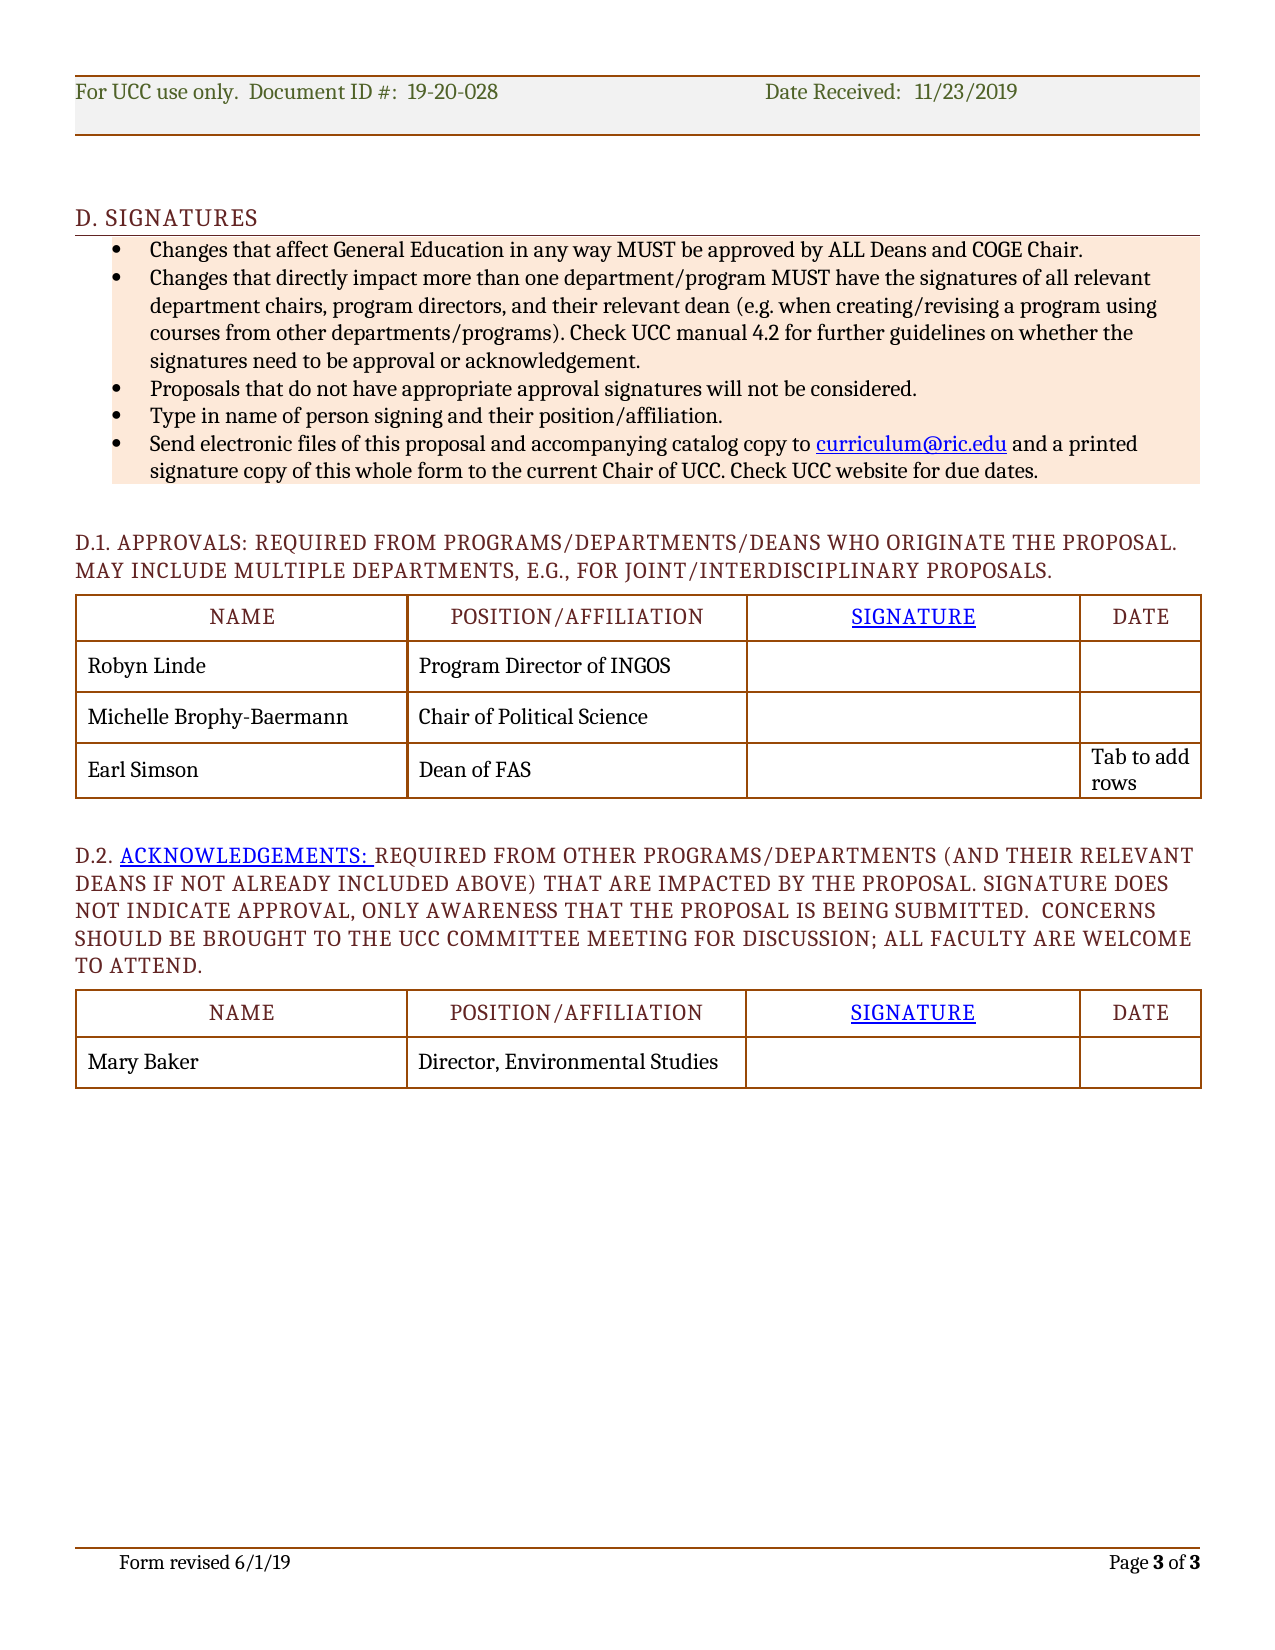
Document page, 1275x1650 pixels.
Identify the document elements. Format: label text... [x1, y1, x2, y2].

table_cell Earl Simson [77, 744, 406, 797]
list Changes that affect General Education in any way MUST be approved by ALL Deans and COGE Chair. [112, 237, 1200, 264]
subtitle D.1. Approvals: required from programs/departments/deans who originate the proposal. may include multiple departments, e.g., for joint/interdisciplinary proposals. [75, 530, 1200, 584]
table_cell [748, 693, 1079, 742]
list Proposals that do not have appropriate approval signatures will not be considered. [112, 375, 1200, 402]
list Send electronic files of this proposal and accompanying catalog copy to curriculum@ric.edu and a printed signature copy of this whole form to the current Chair of UCC. Check UCC website for due dates. [112, 431, 1200, 484]
table_cell Director, Environmental Studies [408, 1038, 745, 1087]
table_cell Program Director of INGOS [409, 642, 746, 691]
table_cell [1081, 693, 1200, 742]
table_cell Tab to add rows [1081, 744, 1200, 797]
list Type in name of person signing and their position/affiliation. [112, 403, 1200, 429]
table_cell Dean of FAS [409, 744, 746, 797]
subtitle D. Signatures [75, 204, 1200, 235]
table_cell [1081, 1038, 1200, 1087]
table_cell [747, 1038, 1079, 1087]
table_header Signature [748, 596, 1079, 640]
list Changes that directly impact more than one department/program MUST have the signatures of all relevant department chairs, program directors, and their relevant dean (e.g. when creating/revising a program using courses from other departments/programs). Check UCC manual 4.2 for further guidelines on whether the signatures need to be approval or acknowledgement. [112, 265, 1200, 374]
table_header Date [1081, 596, 1200, 640]
subtitle D.2. Acknowledgements: REQUIRED from OTHER PROGRAMS/DEPARTMENTS (and their relevant deans if not already included above) that are IMPACTED BY THE PROPOSAL. SIGNATURE DOES NOT INDICATE APPROVAL, ONLY AWARENESS THAT THE PROPOSAL IS BEING SUBMITTED. CONCERNS SHOULD BE BROUGHT TO THE UCC COMMITTEE MEETING FOR DISCUSSION; all faculty are welcome to attend. [75, 843, 1200, 980]
table_cell Mary Baker [77, 1038, 406, 1087]
table_header Position/affiliation [408, 991, 745, 1036]
table_cell [748, 744, 1079, 797]
table_cell [1081, 642, 1200, 691]
table_header Name [77, 596, 406, 640]
table_cell Chair of Political Science [409, 693, 746, 742]
table_cell [748, 642, 1079, 691]
table_cell Robyn Linde [77, 642, 406, 691]
table_header Name [77, 991, 406, 1036]
table_cell Michelle Brophy-Baermann [77, 693, 406, 742]
table_header Signature [747, 991, 1079, 1036]
table_header Date [1081, 991, 1200, 1036]
table_header Position/affiliation [409, 596, 746, 640]
